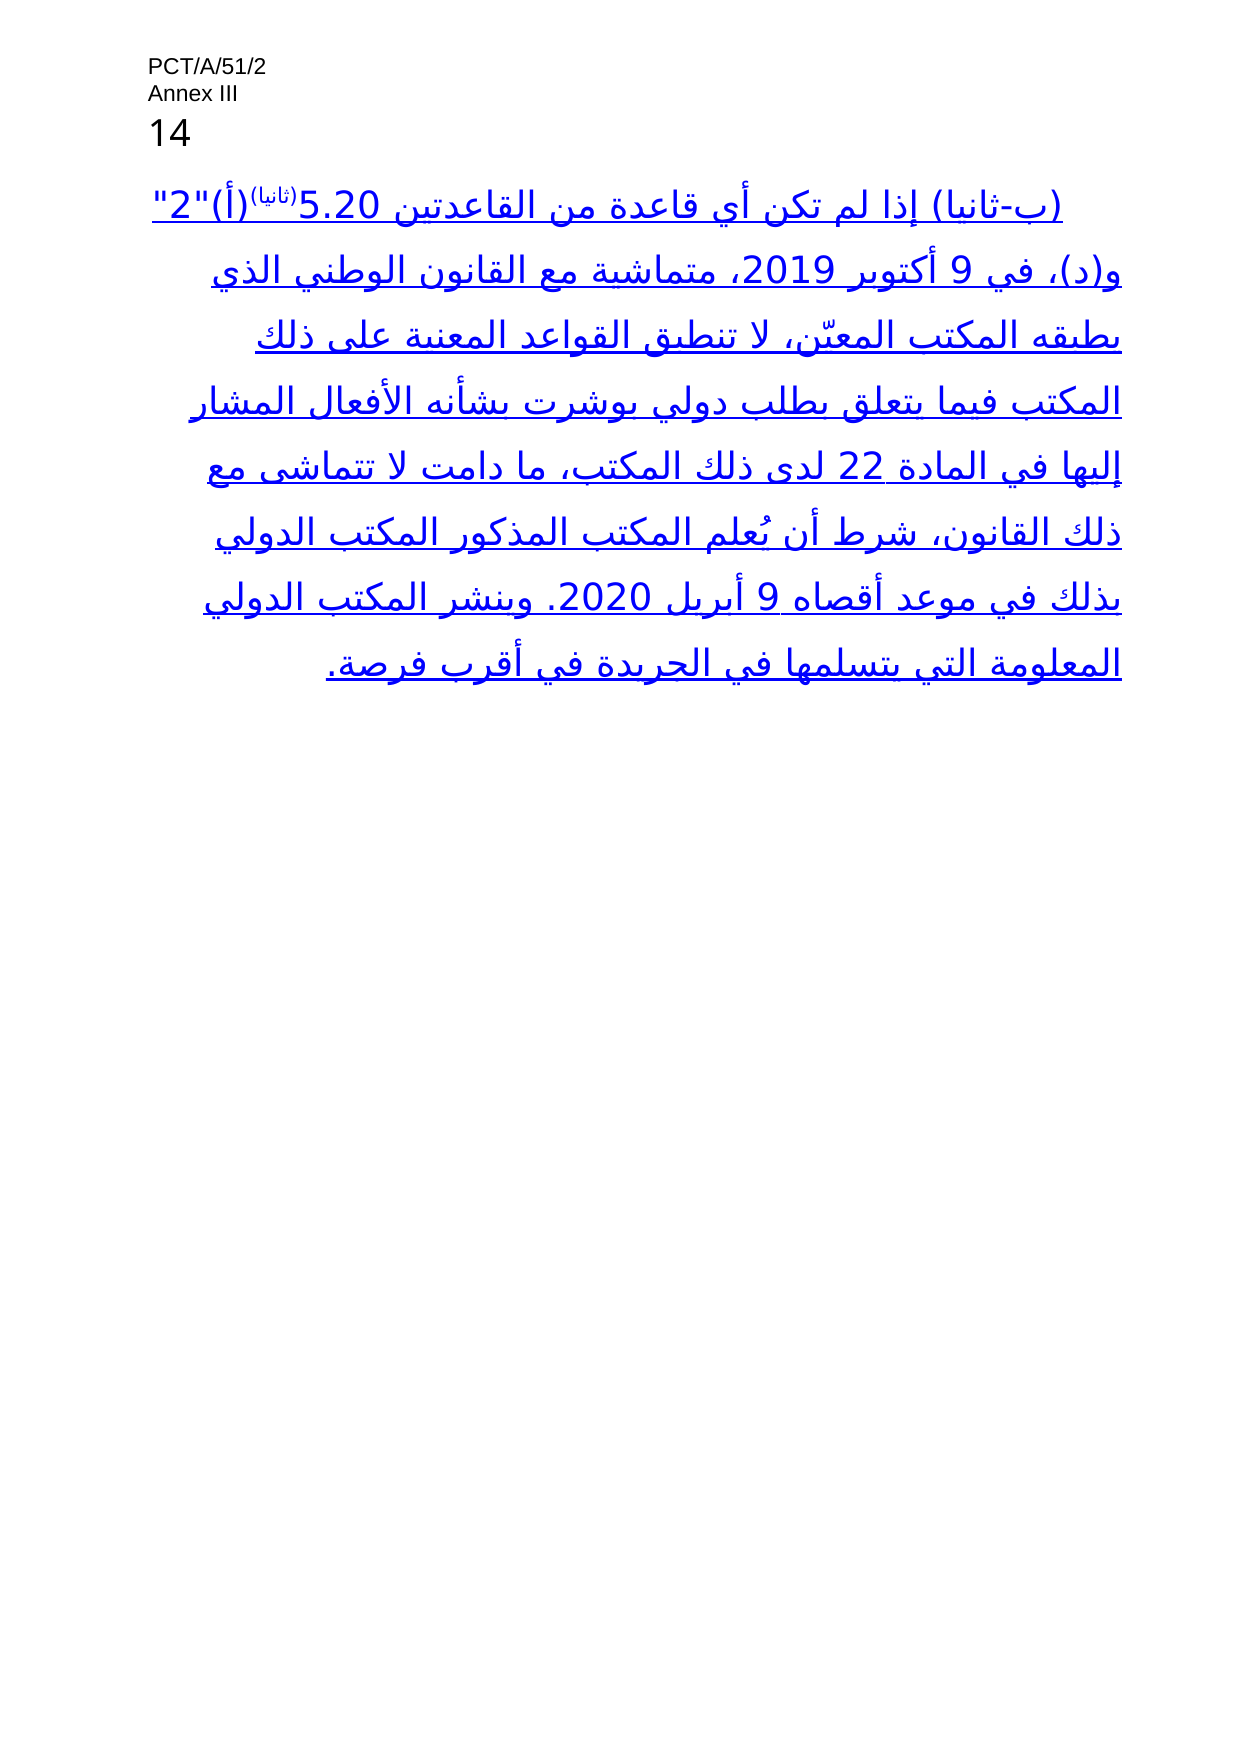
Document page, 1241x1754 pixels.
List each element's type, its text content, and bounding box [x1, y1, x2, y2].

text (ب-ثانيا) إذا لم تكن أي قاعدة من القاعدتين 5.20(ثانيا)(أ)"2" و(د)، في 9 أكتوبر 2019، متماشية مع القانون الوطني الذي يطبقه المكتب المعيّن، لا تنطبق القواعد المعنية على ذلك المكتب فيما يتعلق بطلب دولي بوشرت بشأنه الأفعال المشار إليها في المادة 22 لدى ذلك المكتب، ما دامت لا تتماشى مع ذلك القانون، شرط أن يُعلم المكتب المذكور المكتب الدولي بذلك في موعد أقصاه 9 أبريل 2020. وينشر المكتب الدولي المعلومة التي يتسلمها في الجريدة في أقرب فرصة. [148, 183, 1122, 685]
